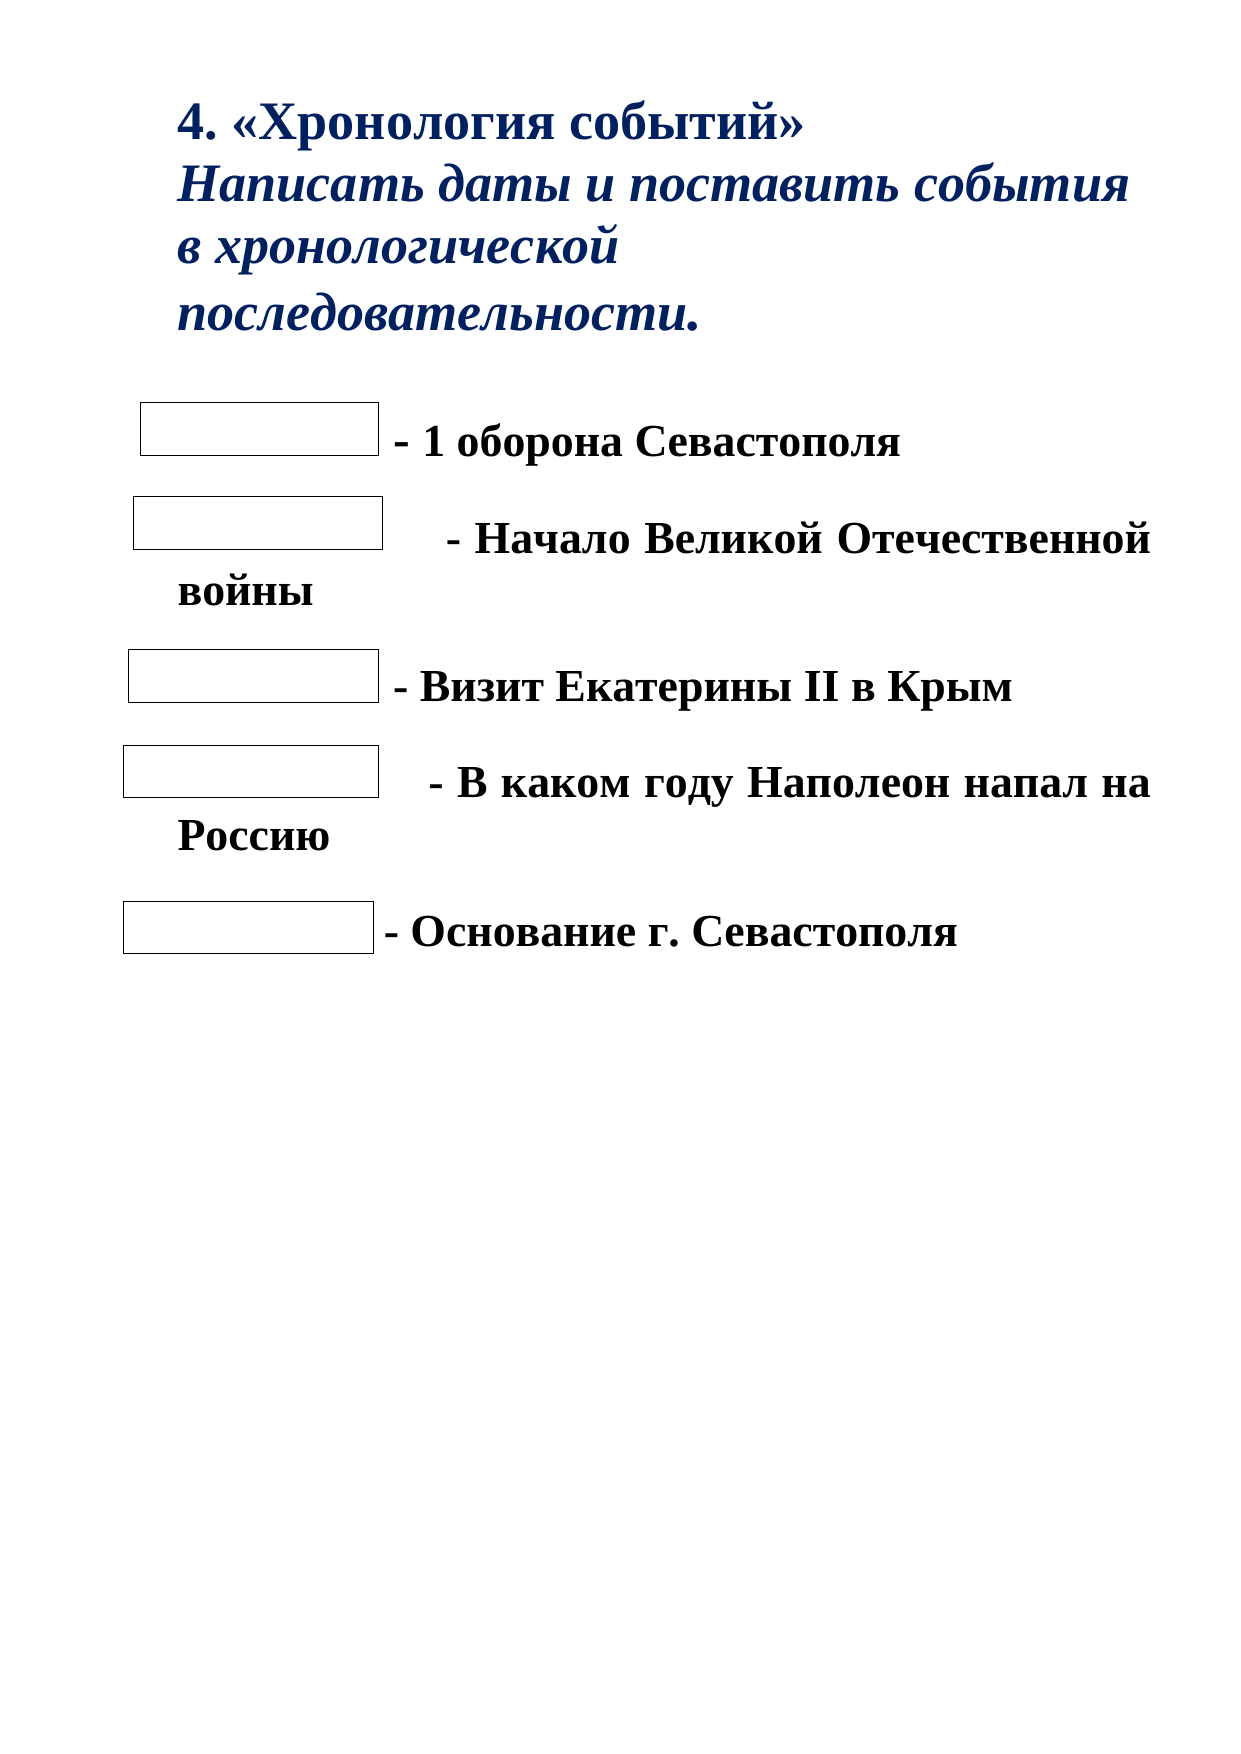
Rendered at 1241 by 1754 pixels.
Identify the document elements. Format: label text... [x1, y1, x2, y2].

text Написать даты и поставить события в хронологической последовательности. [177, 151, 1152, 343]
text 4. «Хронология событий» [177, 89, 1152, 151]
text - Визит Екатерины II в Крым [177, 659, 1152, 712]
text - 1 оборона Севастополя [177, 410, 1152, 467]
text - В каком году Наполеон напал на Россию [177, 755, 1152, 860]
text - Начало Великой Отечественной войны [177, 510, 1152, 616]
text - Основание г. Севастополя [177, 903, 1152, 956]
